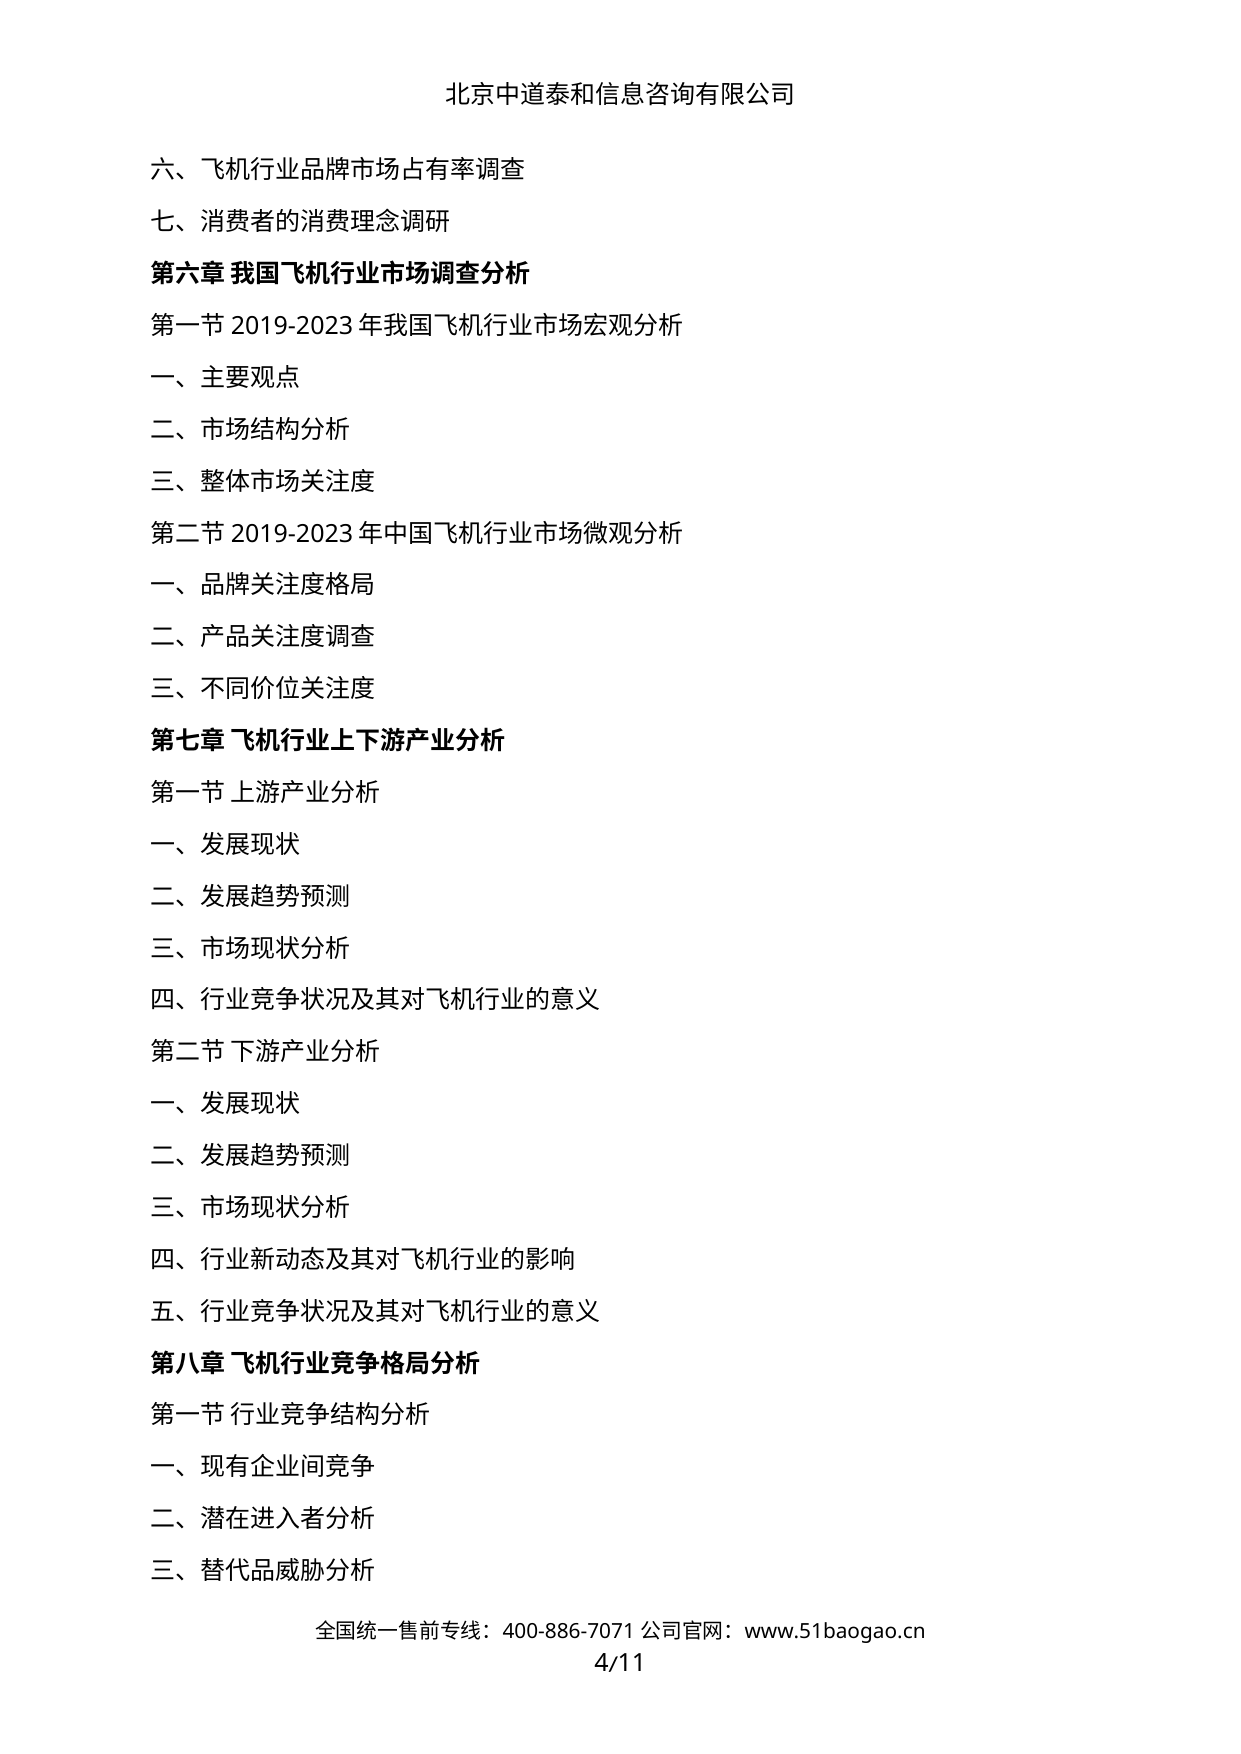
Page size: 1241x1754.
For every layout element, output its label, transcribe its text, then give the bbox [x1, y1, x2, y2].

text 七、消费者的消费理念调研 [150, 202, 1090, 238]
text 二、产品关注度调查 [150, 617, 1090, 653]
text 一、品牌关注度格局 [150, 565, 1090, 601]
text 三、市场现状分析 [150, 1187, 1090, 1224]
text 第六章 我国飞机行业市场调查分析 [150, 254, 1090, 290]
text 三、替代品威胁分析 [150, 1551, 1090, 1587]
text 第二节 2019-2023年中国飞机行业市场微观分析 [150, 513, 1090, 549]
text 四、行业新动态及其对飞机行业的影响 [150, 1239, 1090, 1276]
text 第七章 飞机行业上下游产业分析 [150, 721, 1090, 757]
text 二、潜在进入者分析 [150, 1499, 1090, 1535]
text 第一节 行业竞争结构分析 [150, 1395, 1090, 1431]
text 三、不同价位关注度 [150, 669, 1090, 705]
text 六、飞机行业品牌市场占有率调查 [150, 150, 1090, 186]
text 一、发展现状 [150, 1084, 1090, 1120]
text 二、市场结构分析 [150, 409, 1090, 446]
text 四、行业竞争状况及其对飞机行业的意义 [150, 980, 1090, 1016]
text 二、发展趋势预测 [150, 1136, 1090, 1172]
text 五、行业竞争状况及其对飞机行业的意义 [150, 1291, 1090, 1327]
text 第一节 2019-2023年我国飞机行业市场宏观分析 [150, 306, 1090, 342]
text 第一节 上游产业分析 [150, 772, 1090, 809]
text 一、发展现状 [150, 824, 1090, 861]
text 二、发展趋势预测 [150, 876, 1090, 912]
text 第二节 下游产业分析 [150, 1032, 1090, 1068]
text 三、市场现状分析 [150, 928, 1090, 964]
text 三、整体市场关注度 [150, 461, 1090, 497]
text 一、主要观点 [150, 357, 1090, 394]
text 一、现有企业间竞争 [150, 1447, 1090, 1483]
text 第八章 飞机行业竞争格局分析 [150, 1343, 1090, 1379]
